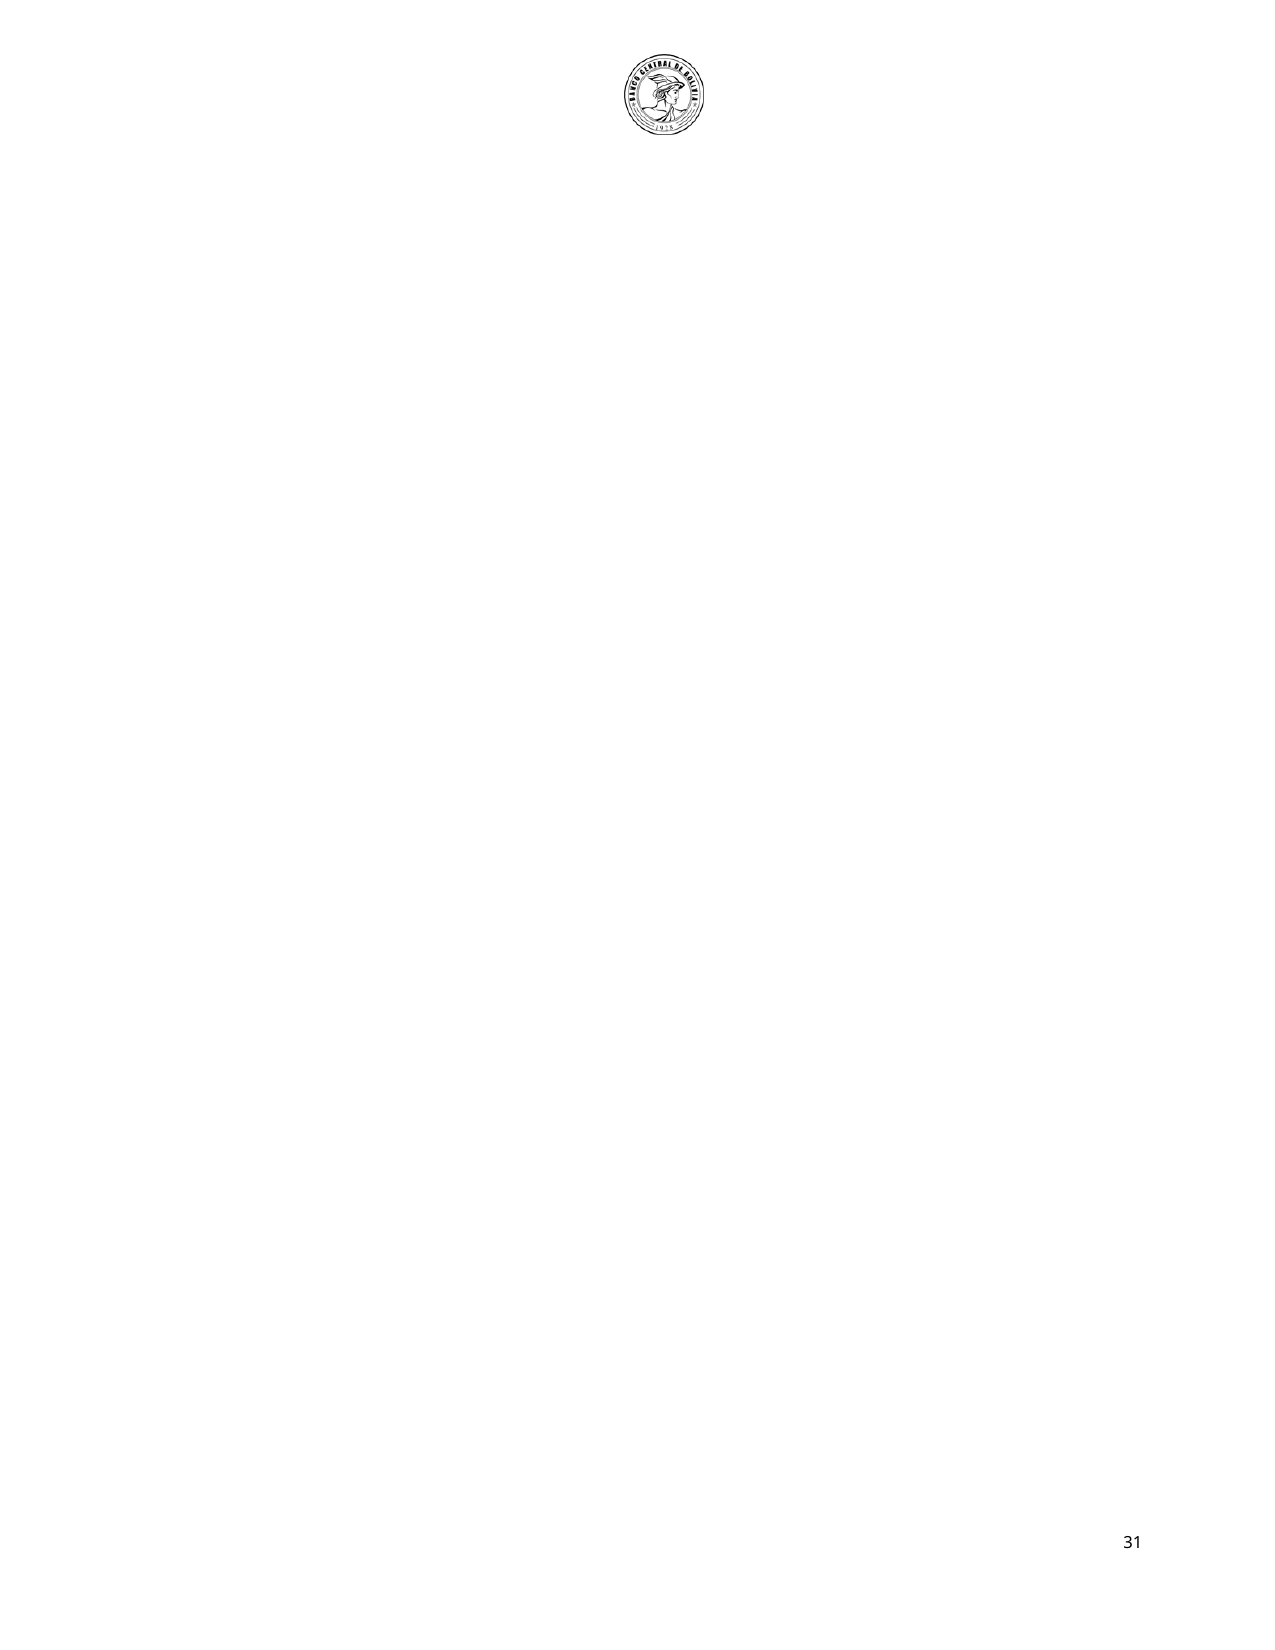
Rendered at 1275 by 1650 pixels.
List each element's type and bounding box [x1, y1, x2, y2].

picture [624, 54, 704, 135]
